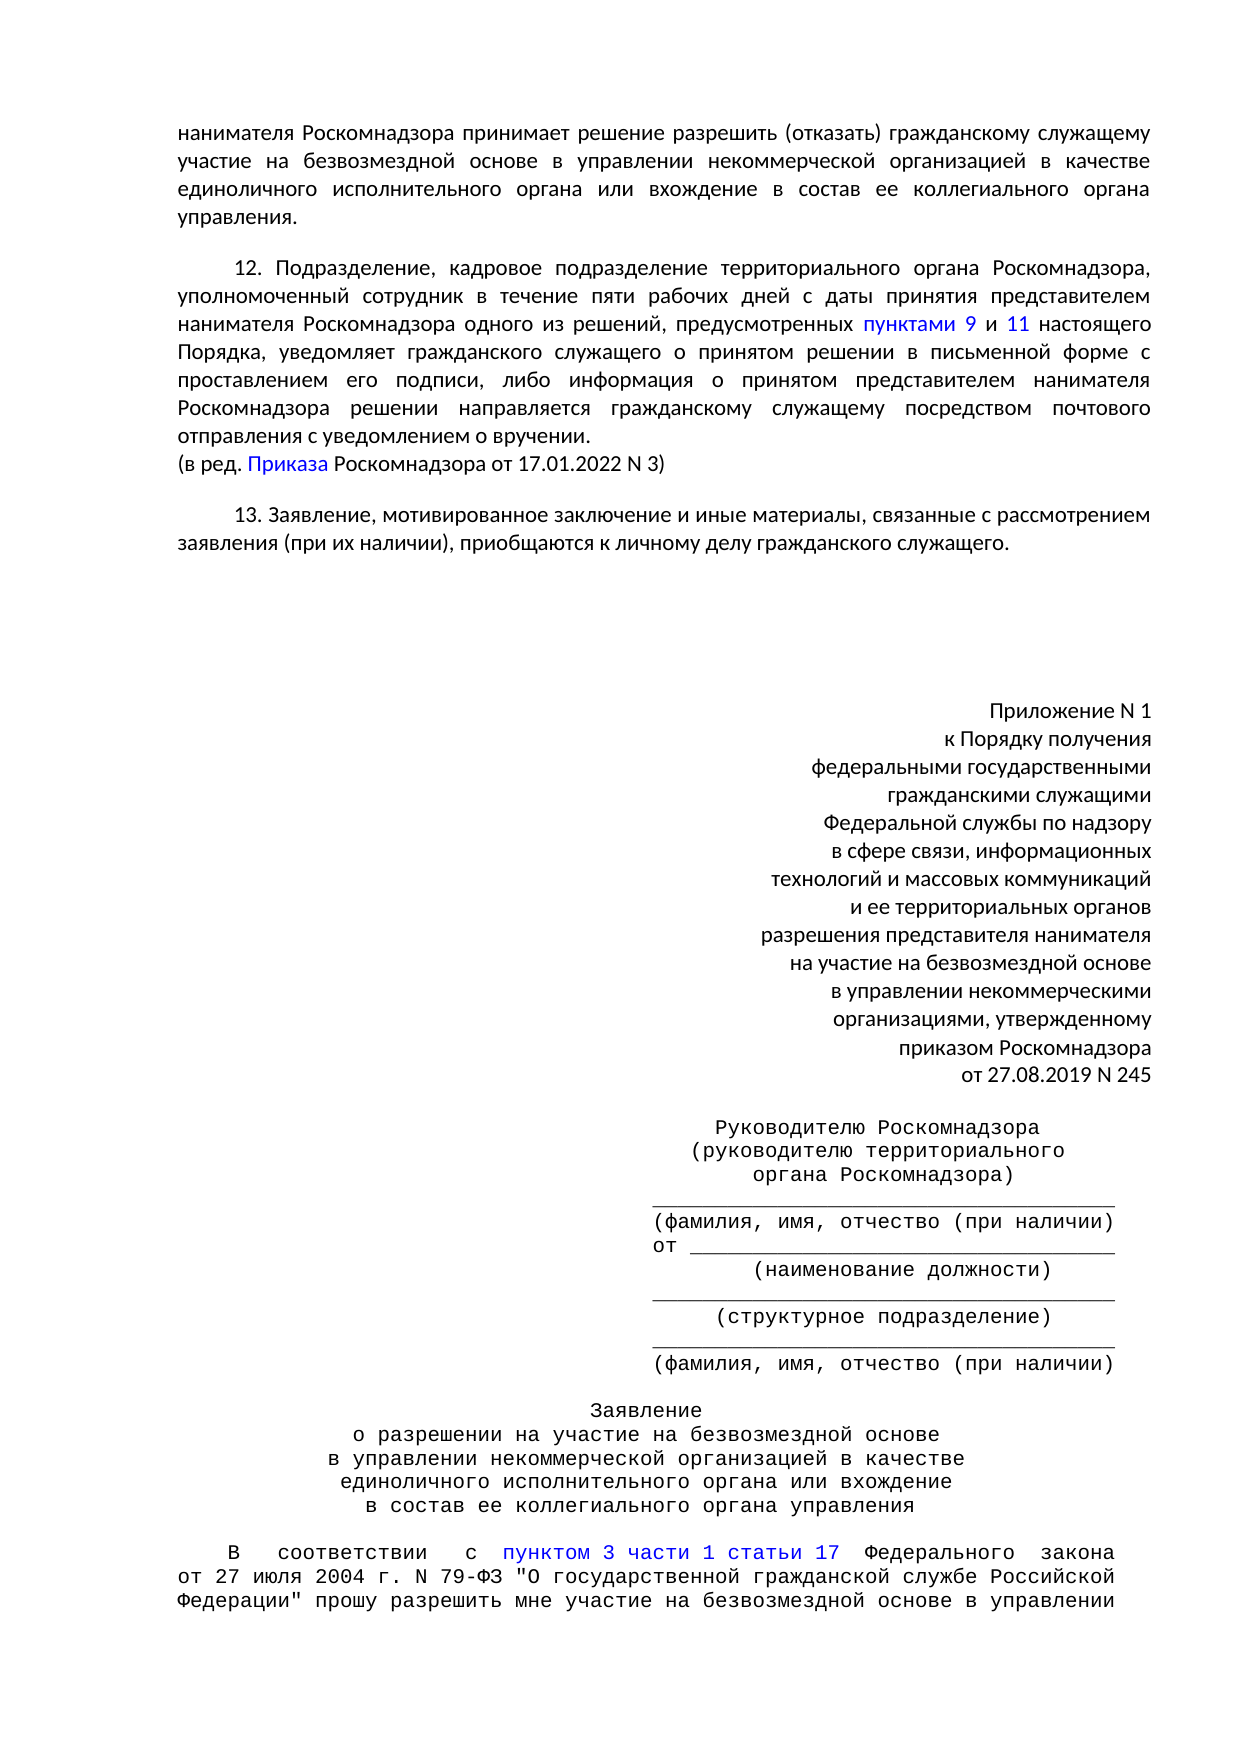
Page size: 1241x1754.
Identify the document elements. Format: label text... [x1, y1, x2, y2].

text Руководителю Роскомнадзора [177, 1117, 1152, 1140]
text (структурное подразделение) [177, 1306, 1152, 1329]
text 13. Заявление, мотивированное заключение и иные материалы, связанные с рассмотрением заявления (при их наличии), приобщаются к личному делу гражданского служащего. [177, 500, 1152, 556]
text приказом Роскомнадзора [177, 1033, 1152, 1061]
text (в ред. Приказа Роскомнадзора от 17.01.2022 N 3) [177, 449, 1152, 477]
text разрешения представителя нанимателя [177, 921, 1152, 948]
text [177, 118, 1152, 230]
text (фамилия, имя, отчество (при наличии) [177, 1211, 1152, 1235]
text (наименование должности) [177, 1258, 1152, 1282]
text (фамилия, имя, отчество (при наличии) [177, 1353, 1152, 1377]
text технологий и массовых коммуникаций [177, 864, 1152, 892]
text Федерации" прошу разрешить мне участие на безвозмездной основе в управлении [177, 1589, 1152, 1613]
text организациями, утвержденному [177, 1004, 1152, 1033]
text _____________________________________ [177, 1282, 1152, 1306]
text и ее территориальных органов [177, 892, 1152, 921]
text Заявление [177, 1400, 1152, 1424]
text в управлении некоммерческой организацией в качестве [177, 1448, 1152, 1471]
text _____________________________________ [177, 1188, 1152, 1211]
text от __________________________________ [177, 1235, 1152, 1258]
text В соответствии с пунктом 3 части 1 статьи 17 Федерального закона [177, 1542, 1152, 1566]
text на участие на безвозмездной основе [177, 948, 1152, 977]
text единоличного исполнительного органа или вхождение [177, 1471, 1152, 1495]
text от 27 июля 2004 г. N 79-ФЗ "О государственной гражданской службе Российской [177, 1566, 1152, 1589]
text к Порядку получения [177, 724, 1152, 752]
text 12. Подразделение, кадровое подразделение территориального органа Роскомнадзора, уполномоченный сотрудник в течение пяти рабочих дней с даты принятия представителем нанимателя Роскомнадзора одного из решений, предусмотренных пунктами 9 и 11 настоящего Порядка, уведомляет гражданского служащего о принятом решении в письменной форме с проставлением его подписи, либо информация о принятом представителем нанимателя Роскомнадзора решении направляется гражданскому служащему посредством почтового отправления с уведомлением о вручении. [177, 253, 1152, 449]
text Федеральной службы по надзору [177, 808, 1152, 836]
text гражданскими служащими [177, 780, 1152, 808]
text _____________________________________ [177, 1329, 1152, 1353]
text федеральными государственными [177, 752, 1152, 780]
text о разрешении на участие на безвозмездной основе [177, 1424, 1152, 1448]
text органа Роскомнадзора) [177, 1164, 1152, 1188]
text от 27.08.2019 N 245 [177, 1061, 1152, 1089]
text (руководителю территориального [177, 1140, 1152, 1164]
text в сфере связи, информационных [177, 836, 1152, 864]
text Приложение N 1 [177, 696, 1152, 724]
text в управлении некоммерческими [177, 977, 1152, 1004]
text в состав ее коллегиального органа управления [177, 1495, 1152, 1519]
